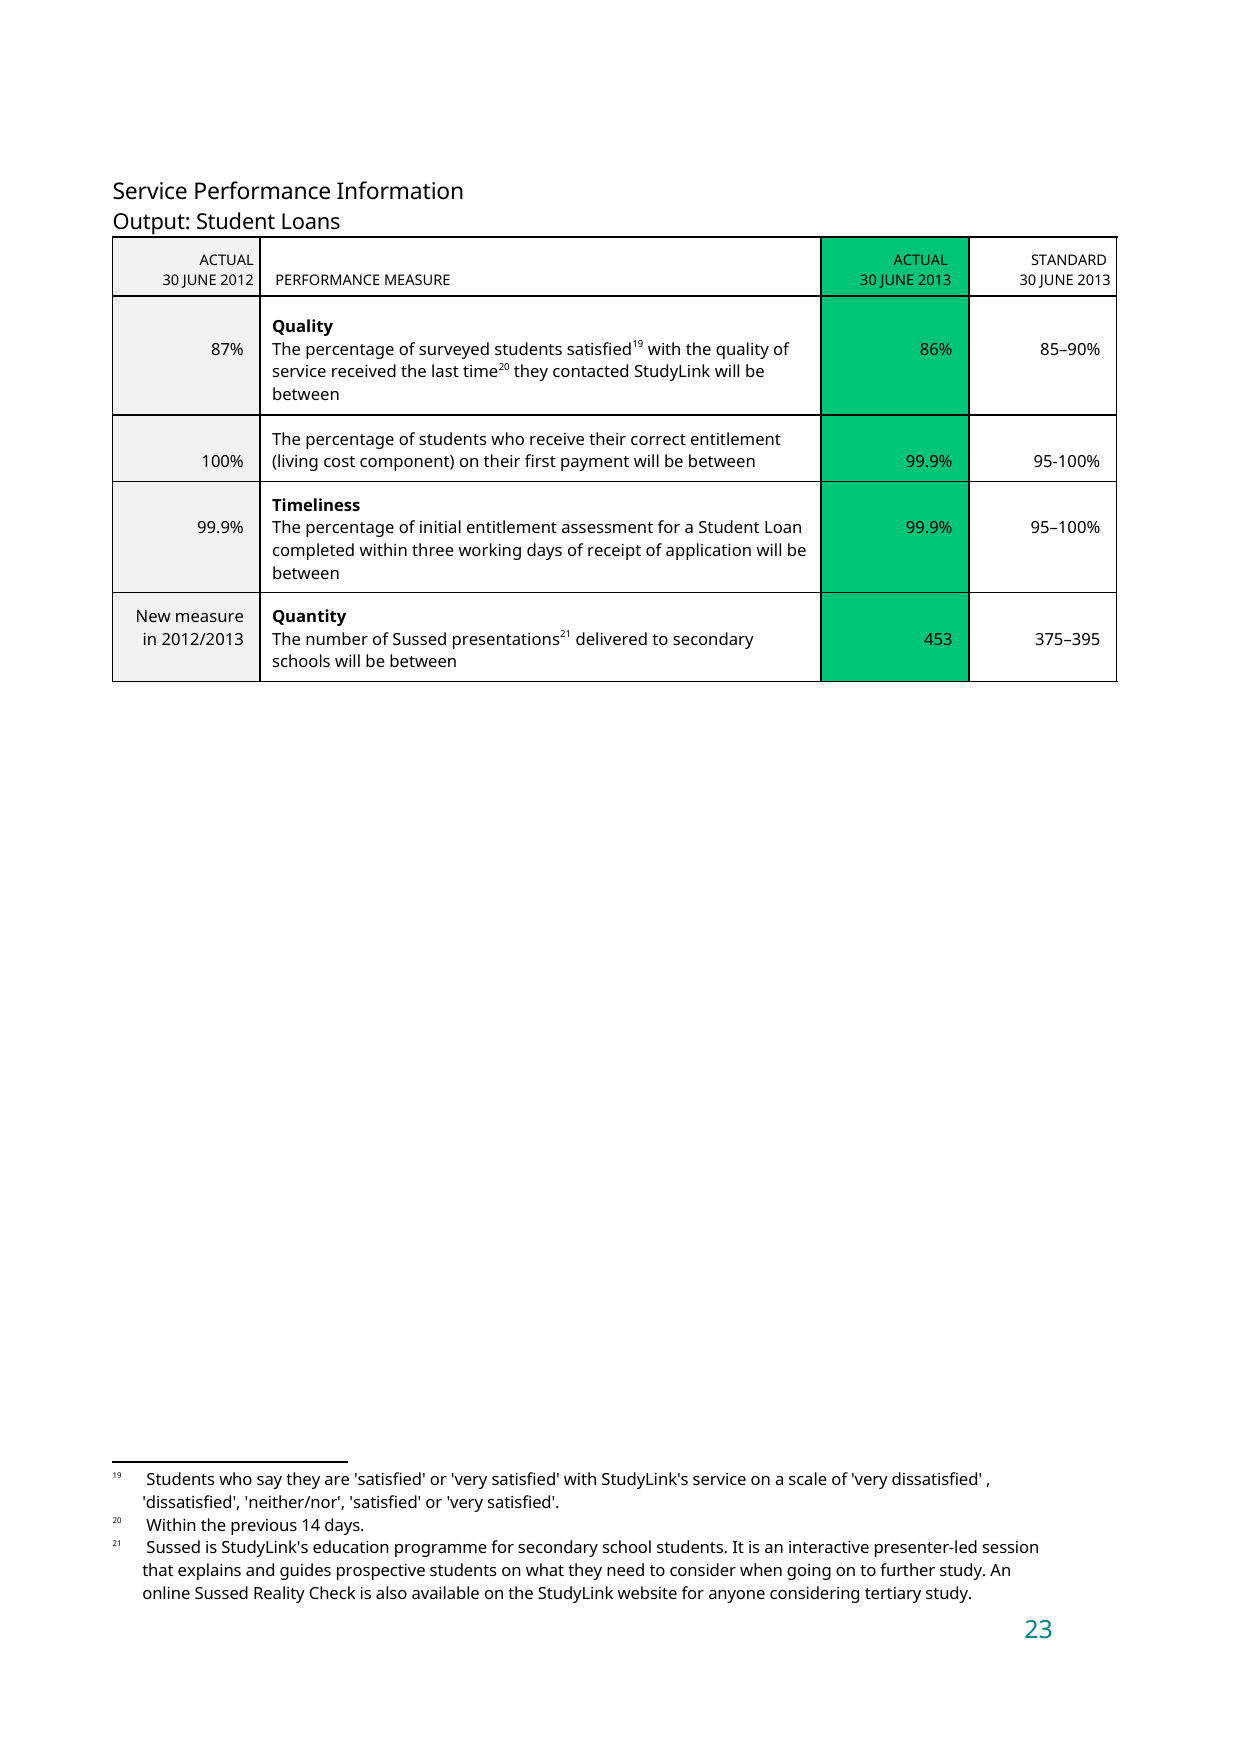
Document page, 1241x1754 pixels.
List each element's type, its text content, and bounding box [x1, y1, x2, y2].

table_header ACTUAL 30 JUNE 2012 [113, 238, 259, 295]
table_cell Quality The percentage of surveyed students satisfied with the quality of service received the last time they contacted StudyLink will be between [261, 297, 820, 414]
table_header ACTUAL 30 JUNE 2013 [822, 238, 968, 295]
table_header STANDARD 30 JUNE 2013 [970, 238, 1116, 295]
table_cell 95–100% [970, 482, 1116, 592]
table_cell 375–395 [970, 593, 1116, 681]
table_header PERFORMANCE MEASURE [261, 238, 820, 295]
table_cell 99.9% [822, 416, 968, 481]
table_cell 99.9% [822, 482, 968, 592]
table_cell 87% [113, 297, 259, 414]
table_cell 100% [113, 416, 259, 481]
text Output: Student Loans [112, 206, 1053, 236]
table_cell 95-100% [970, 416, 1116, 481]
text Service Performance Information [112, 175, 1053, 206]
table_cell 86% [822, 297, 968, 414]
table_cell 99.9% [113, 482, 259, 592]
table_cell 453 [822, 593, 968, 681]
table_cell The percentage of students who receive their correct entitlement (living cost component) on their first payment will be between [261, 416, 820, 481]
table_cell Timeliness The percentage of initial entitlement assessment for a Student Loan completed within three working days of receipt of application will be between [261, 482, 820, 592]
table_cell 85–90% [970, 297, 1116, 414]
table_cell Quantity The number of Sussed presentations delivered to secondary schools will be between [261, 593, 820, 681]
table_cell New measure in 2012/2013 [113, 593, 259, 681]
